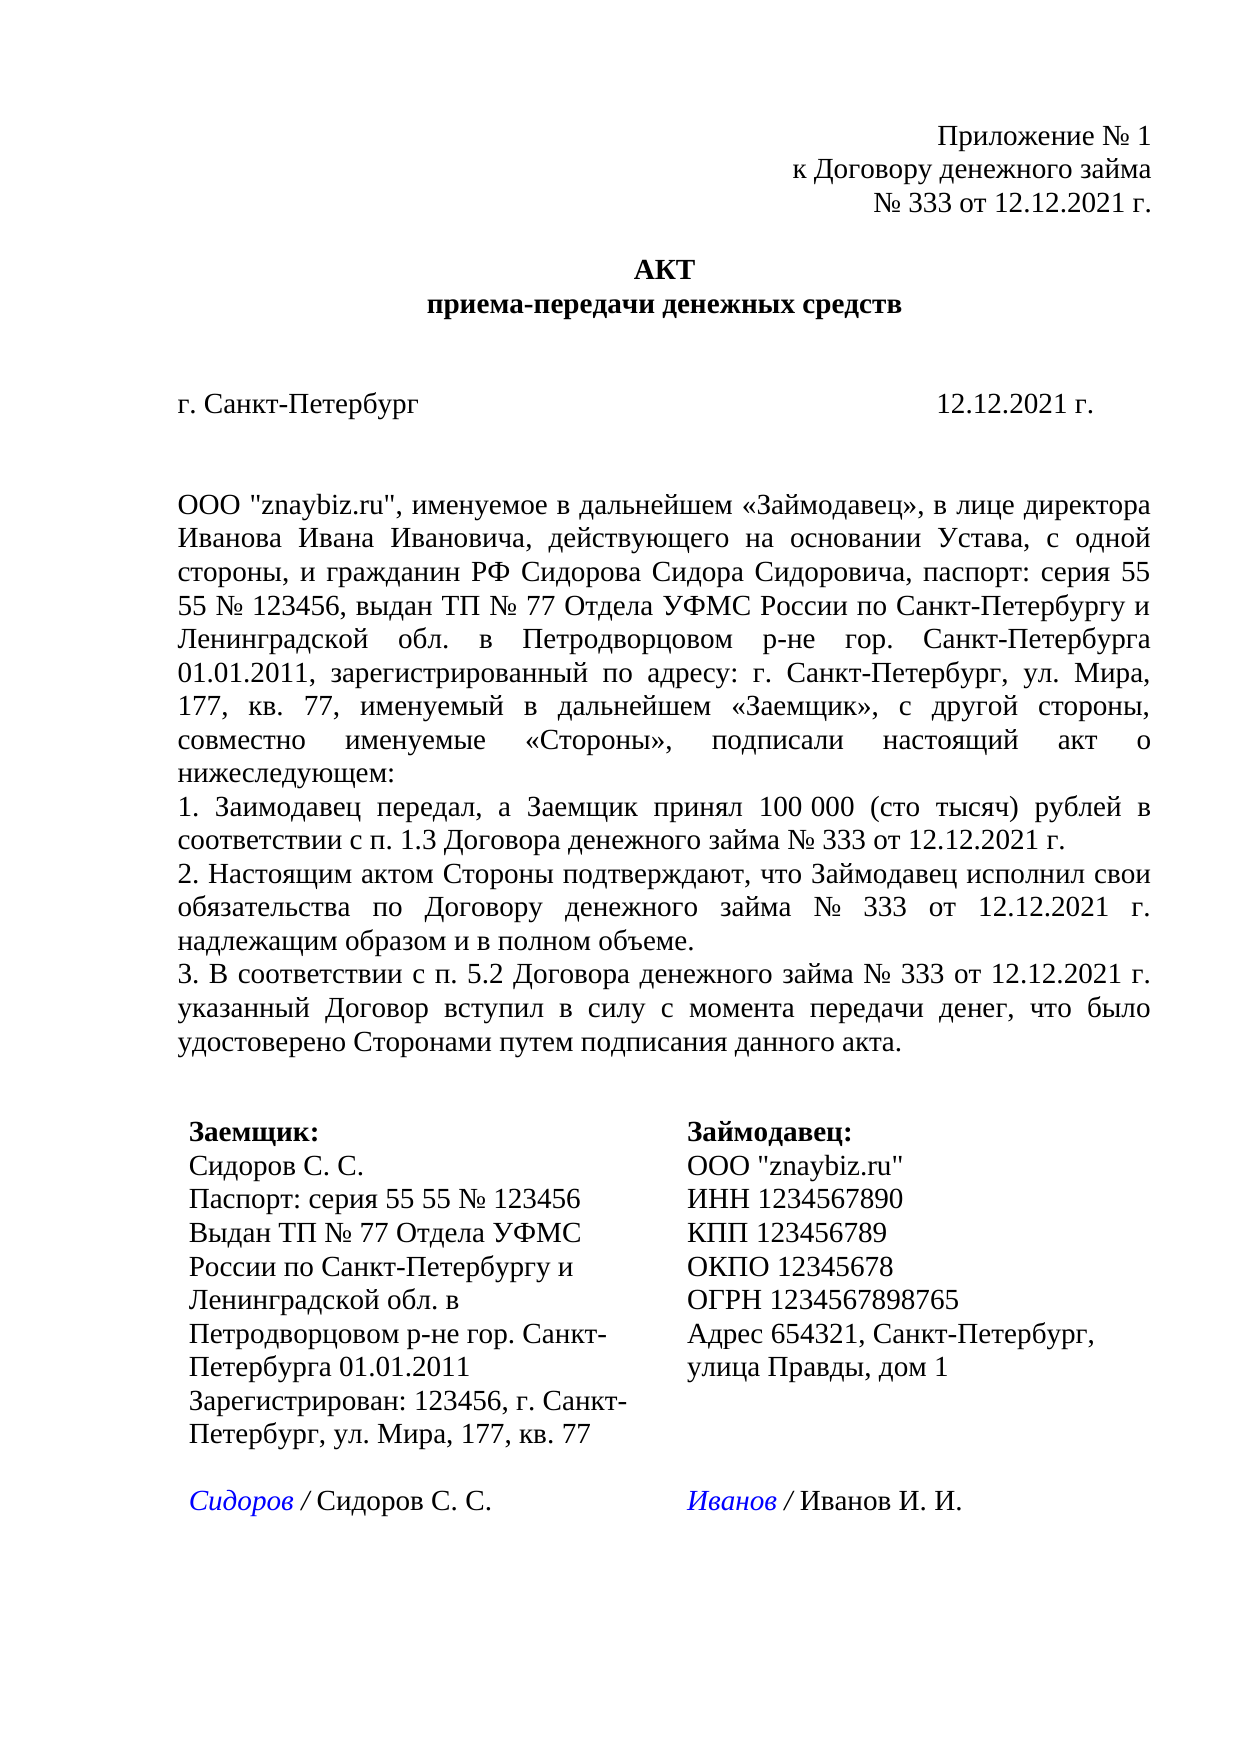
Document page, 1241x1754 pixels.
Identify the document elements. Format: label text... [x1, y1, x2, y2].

text 3. В соответствии с п. 5.2 Договора денежного займа № 333 от 12.12.2021 г. указанный Договор вступил в силу с момента передачи денег, что было удостоверено Сторонами путем подписания данного акта. [177, 957, 1152, 1057]
text г. Санкт-Петербург 12.12.2021 г. [177, 386, 1152, 420]
text 2. Настоящим актом Стороны подтверждают, что Займодавец исполнил свои обязательства по Договору денежного займа № 333 от 12.12.2021 г. надлежащим образом и в полном объеме. [177, 856, 1152, 957]
table_header Займодавец: ООО "znaybiz.ru" ИНН 1234567890 КПП 123456789 ОКПО 12345678 ОГРН 1234567898765 Адрес 654321, Санкт-Петербург, улица Правды, дом 1 Иванов / Иванов И. И. [676, 1115, 1174, 1517]
text Приложение № 1 [177, 118, 1152, 152]
text приема-передачи денежных средств [177, 286, 1152, 319]
text АКТ [177, 252, 1152, 286]
table_header Заемщик: Сидоров С. С. Паспорт: серия 55 55 № 123456 Выдан ТП № 77 Отдела УФМС России по Санкт-Петербургу и Ленинградской обл. в Петродворцовом р-не гор. Санкт-Петербурга 01.01.2011 Зарегистрирован: 123456, г. Санкт-Петербург, ул. Мира, 177, кв. 77 Сидоров / Сидоров С. С. [177, 1115, 676, 1517]
text к Договору денежного займа [177, 152, 1152, 185]
text 1. Заимодавец передал, а Заемщик принял 100 000 (сто тысяч) рублей в соответствии с п. 1.3 Договора денежного займа № 333 от 12.12.2021 г. [177, 789, 1152, 856]
text ООО "znaybiz.ru", именуемое в дальнейшем «Займодавец», в лице директора Иванова Ивана Ивановича, действующего на основании Устава, с одной стороны, и гражданин РФ Сидорова Сидора Сидоровича, паспорт: серия 55 55 № 123456, выдан ТП № 77 Отдела УФМС России по Санкт-Петербургу и Ленинградской обл. в Петродворцовом р-не гор. Санкт-Петербурга 01.01.2011, зарегистрированный по адресу: г. Санкт-Петербург, ул. Мира, 177, кв. 77, именуемый в дальнейшем «Заемщик», с другой стороны, совместно именуемые «Стороны», подписали настоящий акт о нижеследующем: [177, 487, 1152, 789]
text № 333 от 12.12.2021 г. [177, 185, 1152, 219]
